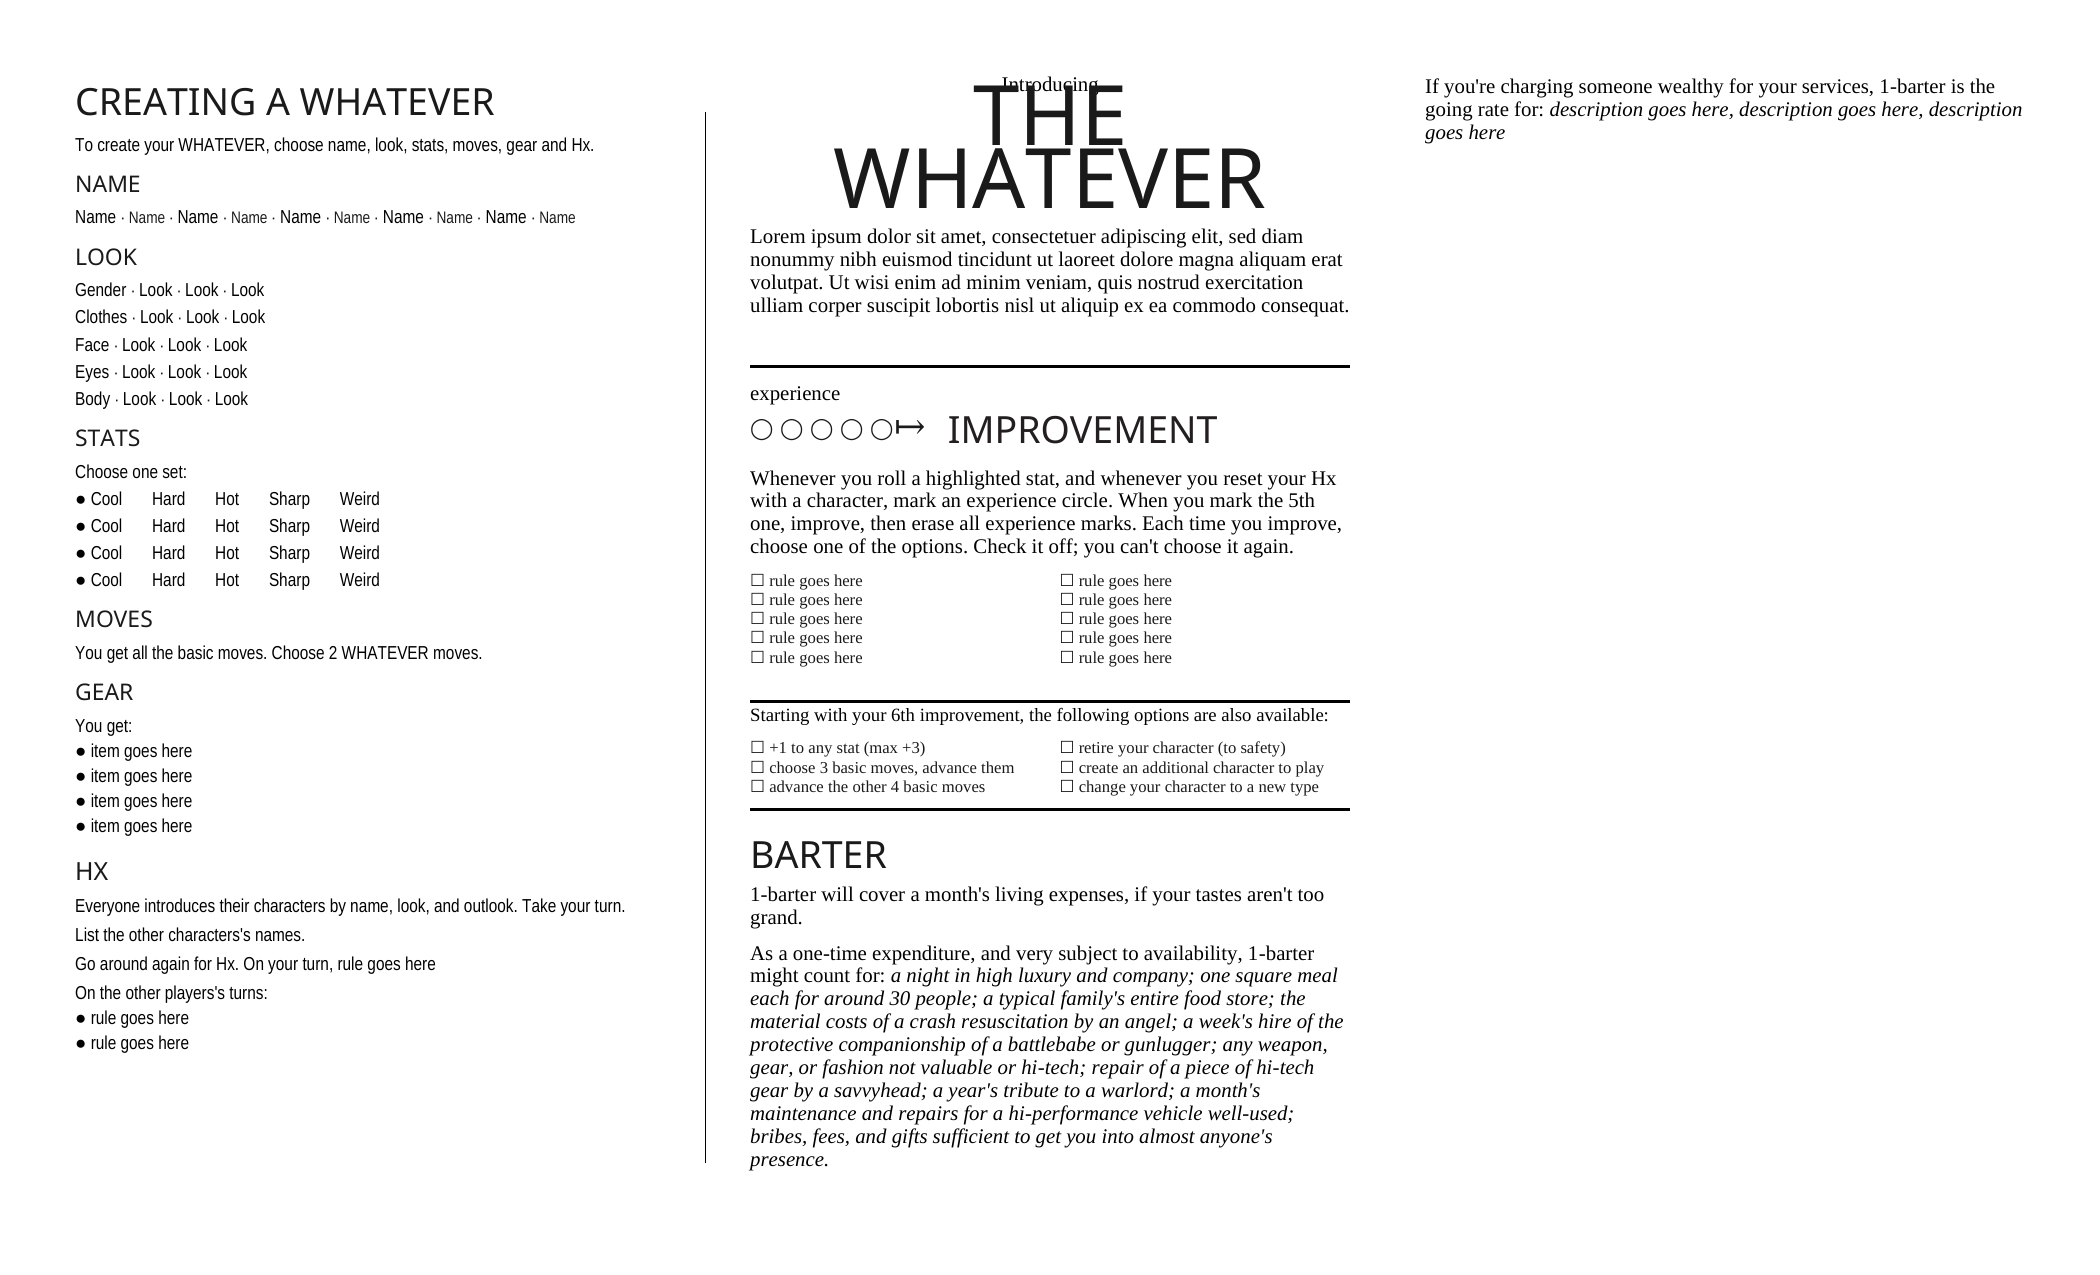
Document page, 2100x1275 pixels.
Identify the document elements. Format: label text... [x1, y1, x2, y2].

text Face · Look · Look · Look [75, 334, 675, 355]
text You get all the basic moves. Choose 2 WHATEVER moves. [75, 643, 675, 663]
text ☐ rule goes here ☐ rule goes here [750, 590, 1350, 609]
text List the other characters's names. [75, 925, 675, 946]
text ● item goes here [75, 816, 675, 836]
text Clothes · Look · Look · Look [75, 307, 675, 328]
text THE WHATEVER [750, 96, 1350, 221]
text ● rule goes here [75, 1008, 675, 1029]
text ● item goes here [75, 791, 675, 811]
text ☐ rule goes here ☐ rule goes here [750, 628, 1350, 647]
text ● item goes here [75, 741, 675, 761]
text ● Cool Hard Hot Sharp Weird [75, 516, 675, 536]
text You get: [75, 716, 675, 736]
text Go around again for Hx. On your turn, rule goes here [75, 954, 675, 975]
text ● Cool Hard Hot Sharp Weird [75, 543, 675, 563]
text ☐ choose 3 basic moves, advance them ☐ create an additional character to play [750, 757, 1350, 777]
text ◯ ◯ ◯ ◯ ◯↦ IMPROVEMENT [750, 403, 1350, 455]
text Gender · Look · Look · Look [75, 280, 675, 301]
text Body · Look · Look · Look [75, 388, 675, 409]
text Name · Name · Name · Name · Name · Name · Name · Name · Name · Name [75, 207, 675, 228]
text To create your WHATEVER, choose name, look, stats, moves, gear and Hx. [75, 134, 675, 155]
text ● item goes here [75, 766, 675, 786]
text BARTER [750, 828, 1350, 879]
text Introducing [750, 75, 1350, 96]
text ● rule goes here [75, 1033, 675, 1054]
text Eyes · Look · Look · Look [75, 361, 675, 382]
text MOVES [75, 603, 675, 634]
text If you're charging someone wealthy for your services, 1‑barter is the going rate for: description goes here, description goes here, description goes here [1425, 75, 2025, 144]
text ☐ advance the other 4 basic moves ☐ change your character to a new type [750, 777, 1350, 796]
text ● Cool Hard Hot Sharp Weird [75, 570, 675, 591]
text ☐ rule goes here ☐ rule goes here [750, 647, 1350, 667]
text GEAR [75, 676, 675, 707]
text As a one-time expenditure, and very subject to availability, 1‑barter might count for: a night in high luxury and company; one square meal each for around 30 people; a typical family's entire food store; the material costs of a crash resuscitation by an angel; a week's hire of the protective companionship of a battlebabe or gunlugger; any weapon, gear, or fashion not valuable or hi‑tech; repair of a piece of hi‑tech gear by a savvyhead; a year's tribute to a warlord; a month's maintenance and repairs for a hi‑performance vehicle well-used; bribes, fees, and gifts sufficient to get you into almost anyone's presence. [750, 942, 1350, 1171]
text On the other players's turns: [75, 983, 675, 1004]
text NAME [75, 168, 675, 199]
text HX [75, 853, 675, 887]
text Starting with your 6th improvement, the following options are also available: [750, 703, 1350, 726]
text CREATING A WHATEVER [75, 75, 675, 126]
text ☐ +1 to any stat (max +3) ☐ retire your character (to safety) [750, 738, 1350, 757]
text ☐ rule goes here ☐ rule goes here [750, 609, 1350, 628]
text Choose one set: [75, 461, 675, 482]
text ☐ rule goes here ☐ rule goes here [750, 571, 1350, 590]
text STATS [75, 422, 675, 453]
text Lorem ipsum dolor sit amet, consectetuer adipiscing elit, sed diam nonummy nibh euismod tincidunt ut laoreet dolore magna aliquam erat volutpat. Ut wisi enim ad minim veniam, quis nostrud exercitation ulliam corper suscipit lobortis nisl ut aliquip ex ea commodo consequat. [750, 225, 1350, 317]
text Everyone introduces their characters by name, look, and outlook. Take your turn. [75, 896, 675, 916]
text Whenever you roll a highlighted stat, and whenever you reset your Hx with a character, mark an experience circle. When you mark the 5th one, improve, then erase all experience marks. Each time you improve, choose one of the options. Check it off; you can't choose it again. [750, 467, 1350, 558]
text 1‑barter will cover a month's living expenses, if your tastes aren't too grand. [750, 883, 1350, 929]
text LOOK [75, 241, 675, 272]
text experience [750, 383, 1350, 403]
text ● Cool Hard Hot Sharp Weird [75, 488, 675, 509]
